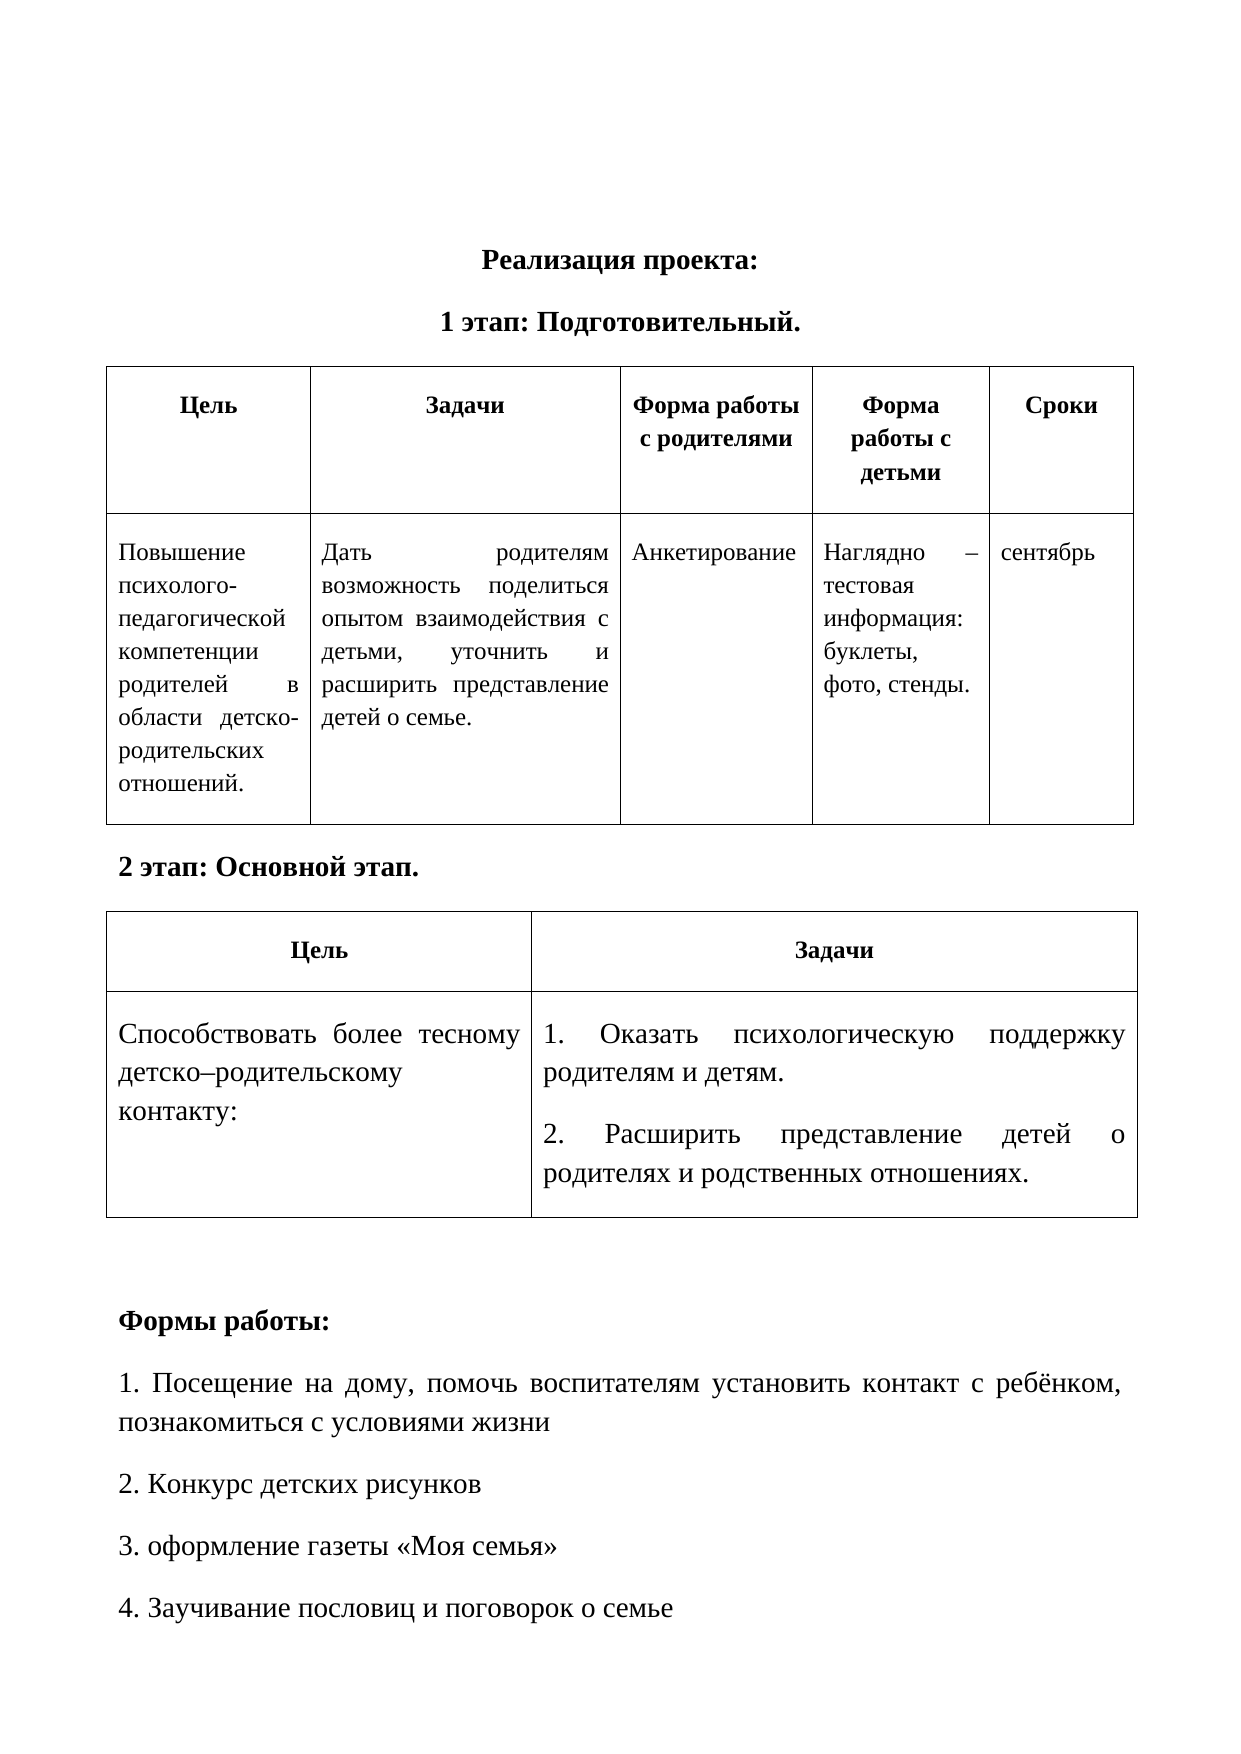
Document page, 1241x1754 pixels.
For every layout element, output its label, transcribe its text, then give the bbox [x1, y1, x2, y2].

text 1 этап: Подготовительный. [118, 304, 1122, 338]
table_cell Дать родителям возможность поделиться опытом взаимодействия с детьми, уточнить и расширить представление детей о семье. [311, 514, 620, 824]
table_cell Анкетирование [621, 514, 812, 824]
text 3. оформление газеты «Моя семья» [118, 1528, 1122, 1561]
text 2 этап: Основной этап. [118, 849, 1122, 882]
table_header Задачи [311, 367, 620, 513]
table_header Сроки [990, 367, 1133, 513]
table_cell Способствовать более тесному детско–родительскому контакту: [107, 992, 531, 1217]
table_header Форма работы с детьми [813, 367, 989, 513]
text Реализация проекта: [118, 242, 1122, 276]
table_cell Повышение психолого-педагогической компетенции родителей в области детско- родительских отношений. [107, 514, 310, 824]
table_cell сентябрь [990, 514, 1133, 824]
table_cell Наглядно – тестовая информация: буклеты, фото, стенды. [813, 514, 989, 824]
table_header Задачи [532, 912, 1137, 991]
table_cell 1. Оказать психологическую поддержку родителям и детям. 2. Расширить представление детей о родителях и родственных отношениях. [532, 992, 1137, 1217]
table_header Форма работы с родителями [621, 367, 812, 513]
text 2. Конкурс детских рисунков [118, 1466, 1122, 1499]
text 4. Заучивание пословиц и поговорок о семье [118, 1590, 1122, 1623]
table_header Цель [107, 367, 310, 513]
text Формы работы: [118, 1303, 1122, 1337]
table_header Цель [107, 912, 531, 991]
text 1. Посещение на дому, помочь воспитателям установить контакт с ребёнком, познакомиться с условиями жизни [118, 1365, 1122, 1437]
